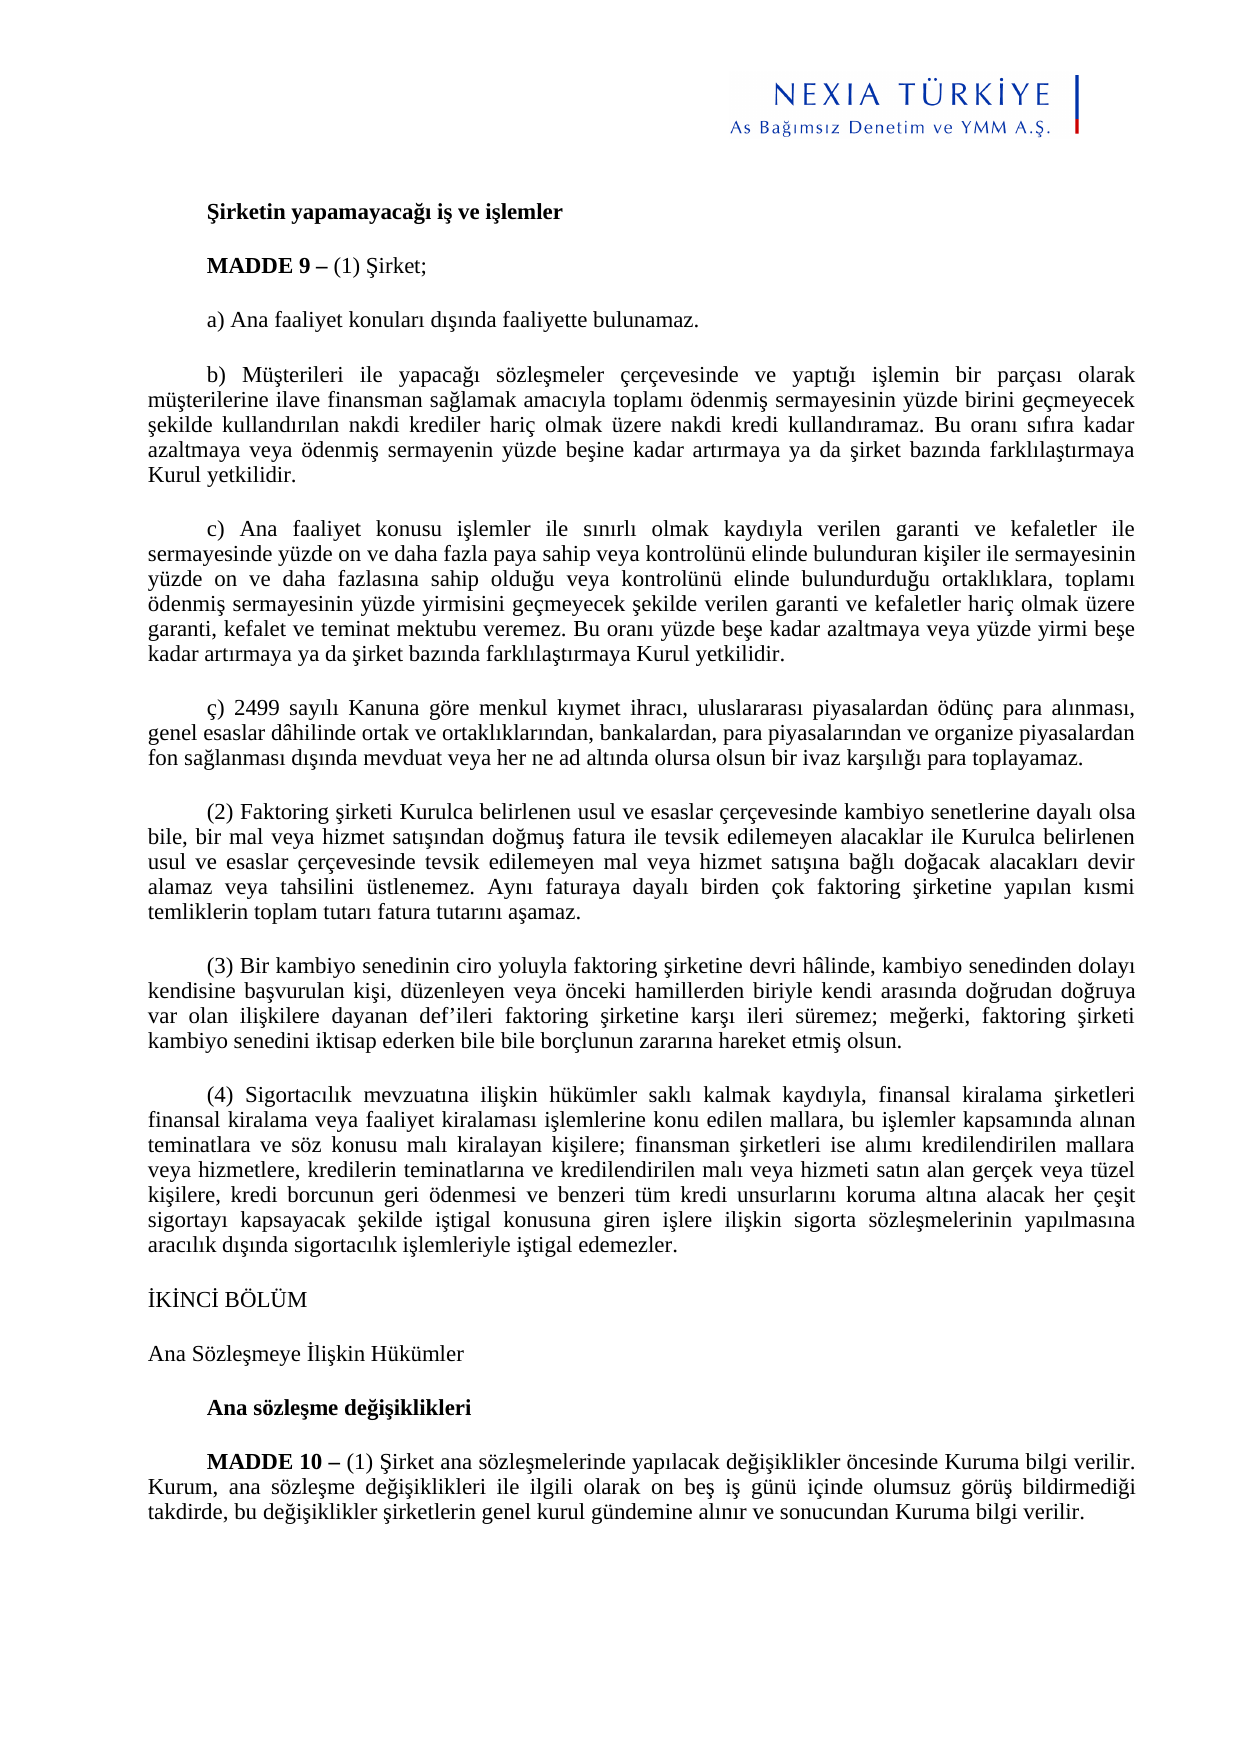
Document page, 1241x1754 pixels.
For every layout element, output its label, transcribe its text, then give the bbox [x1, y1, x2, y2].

text MADDE 9 – (1) Şirket; [148, 254, 1137, 279]
text (2) Faktoring şirketi Kurulca belirlenen usul ve esaslar çerçevesinde kambiyo senetlerine dayalı olsa bile, bir mal veya hizmet satışından doğmuş fatura ile tevsik edilemeyen alacaklar ile Kurulca belirlenen usul ve esaslar çerçevesinde tevsik edilemeyen mal veya hizmet satışına bağlı doğacak alacakları devir alamaz veya tahsilini üstlenemez. Aynı faturaya dayalı birden çok faktoring şirketine yapılan kısmi temliklerin toplam tutarı fatura tutarını aşamaz. [148, 799, 1137, 924]
text b) Müşterileri ile yapacağı sözleşmeler çerçevesinde ve yaptığı işlemin bir parçası olarak müşterilerine ilave finansman sağlamak amacıyla toplamı ödenmiş sermayesinin yüzde birini geçmeyecek şekilde kullandırılan nakdi krediler hariç olmak üzere nakdi kredi kullandıramaz. Bu oranı sıfıra kadar azaltmaya veya ödenmiş sermayenin yüzde beşine kadar artırmaya ya da şirket bazında farklılaştırmaya Kurul yetkilidir. [148, 362, 1137, 487]
text Ana sözleşme değişiklikleri [148, 1395, 1137, 1420]
text c) Ana faaliyet konusu işlemler ile sınırlı olmak kaydıyla verilen garanti ve kefaletler ile sermayesinde yüzde on ve daha fazla paya sahip veya kontrolünü elinde bulunduran kişiler ile sermayesinin yüzde on ve daha fazlasına sahip olduğu veya kontrolünü elinde bulundurduğu ortaklıklara, toplamı ödenmiş sermayesinin yüzde yirmisini geçmeyecek şekilde verilen garanti ve kefaletler hariç olmak üzere garanti, kefalet ve teminat mektubu veremez. Bu oranı yüzde beşe kadar azaltmaya veya yüzde yirmi beşe kadar artırmaya ya da şirket bazında farklılaştırmaya Kurul yetkilidir. [148, 516, 1137, 666]
text MADDE 10 – (1) Şirket ana sözleşmelerinde yapılacak değişiklikler öncesinde Kuruma bilgi verilir. Kurum, ana sözleşme değişiklikleri ile ilgili olarak on beş iş günü içinde olumsuz görüş bildirmediği takdirde, bu değişiklikler şirketlerin genel kurul gündemine alınır ve sonucundan Kuruma bilgi verilir. [148, 1449, 1137, 1524]
text (4) Sigortacılık mevzuatına ilişkin hükümler saklı kalmak kaydıyla, finansal kiralama şirketleri finansal kiralama veya faaliyet kiralaması işlemlerine konu edilen mallara, bu işlemler kapsamında alınan teminatlara ve söz konusu malı kiralayan kişilere; finansman şirketleri ise alımı kredilendirilen mallara veya hizmetlere, kredilerin teminatlarına ve kredilendirilen malı veya hizmeti satın alan gerçek veya tüzel kişilere, kredi borcunun geri ödenmesi ve benzeri tüm kredi unsurlarını koruma altına alacak her çeşit sigortayı kapsayacak şekilde iştigal konusuna giren işlere ilişkin sigorta sözleşmelerinin yapılmasına aracılık dışında sigortacılık işlemleriyle iştigal edemezler. [148, 1083, 1137, 1258]
text (3) Bir kambiyo senedinin ciro yoluyla faktoring şirketine devri hâlinde, kambiyo senedinden dolayı kendisine başvurulan kişi, düzenleyen veya önceki hamillerden biriyle kendi arasında doğrudan doğruya var olan ilişkilere dayanan def’ileri faktoring şirketine karşı ileri süremez; meğerki, faktoring şirketi kambiyo senedini iktisap ederken bile bile borçlunun zararına hareket etmiş olsun. [148, 954, 1137, 1054]
text ç) 2499 sayılı Kanuna göre menkul kıymet ihracı, uluslararası piyasalardan ödünç para alınması, genel esaslar dâhilinde ortak ve ortaklıklarından, bankalardan, para piyasalarından ve organize piyasalardan fon sağlanması dışında mevduat veya her ne ad altında olursa olsun bir ivaz karşılığı para toplayamaz. [148, 695, 1137, 770]
text İKİNCİ BÖLÜM [148, 1287, 1137, 1312]
text Ana Sözleşmeye İlişkin Hükümler [148, 1341, 1137, 1366]
text Şirketin yapamayacağı iş ve işlemler [148, 199, 1137, 224]
text a) Ana faaliyet konuları dışında faaliyette bulunamaz. [148, 308, 1137, 333]
